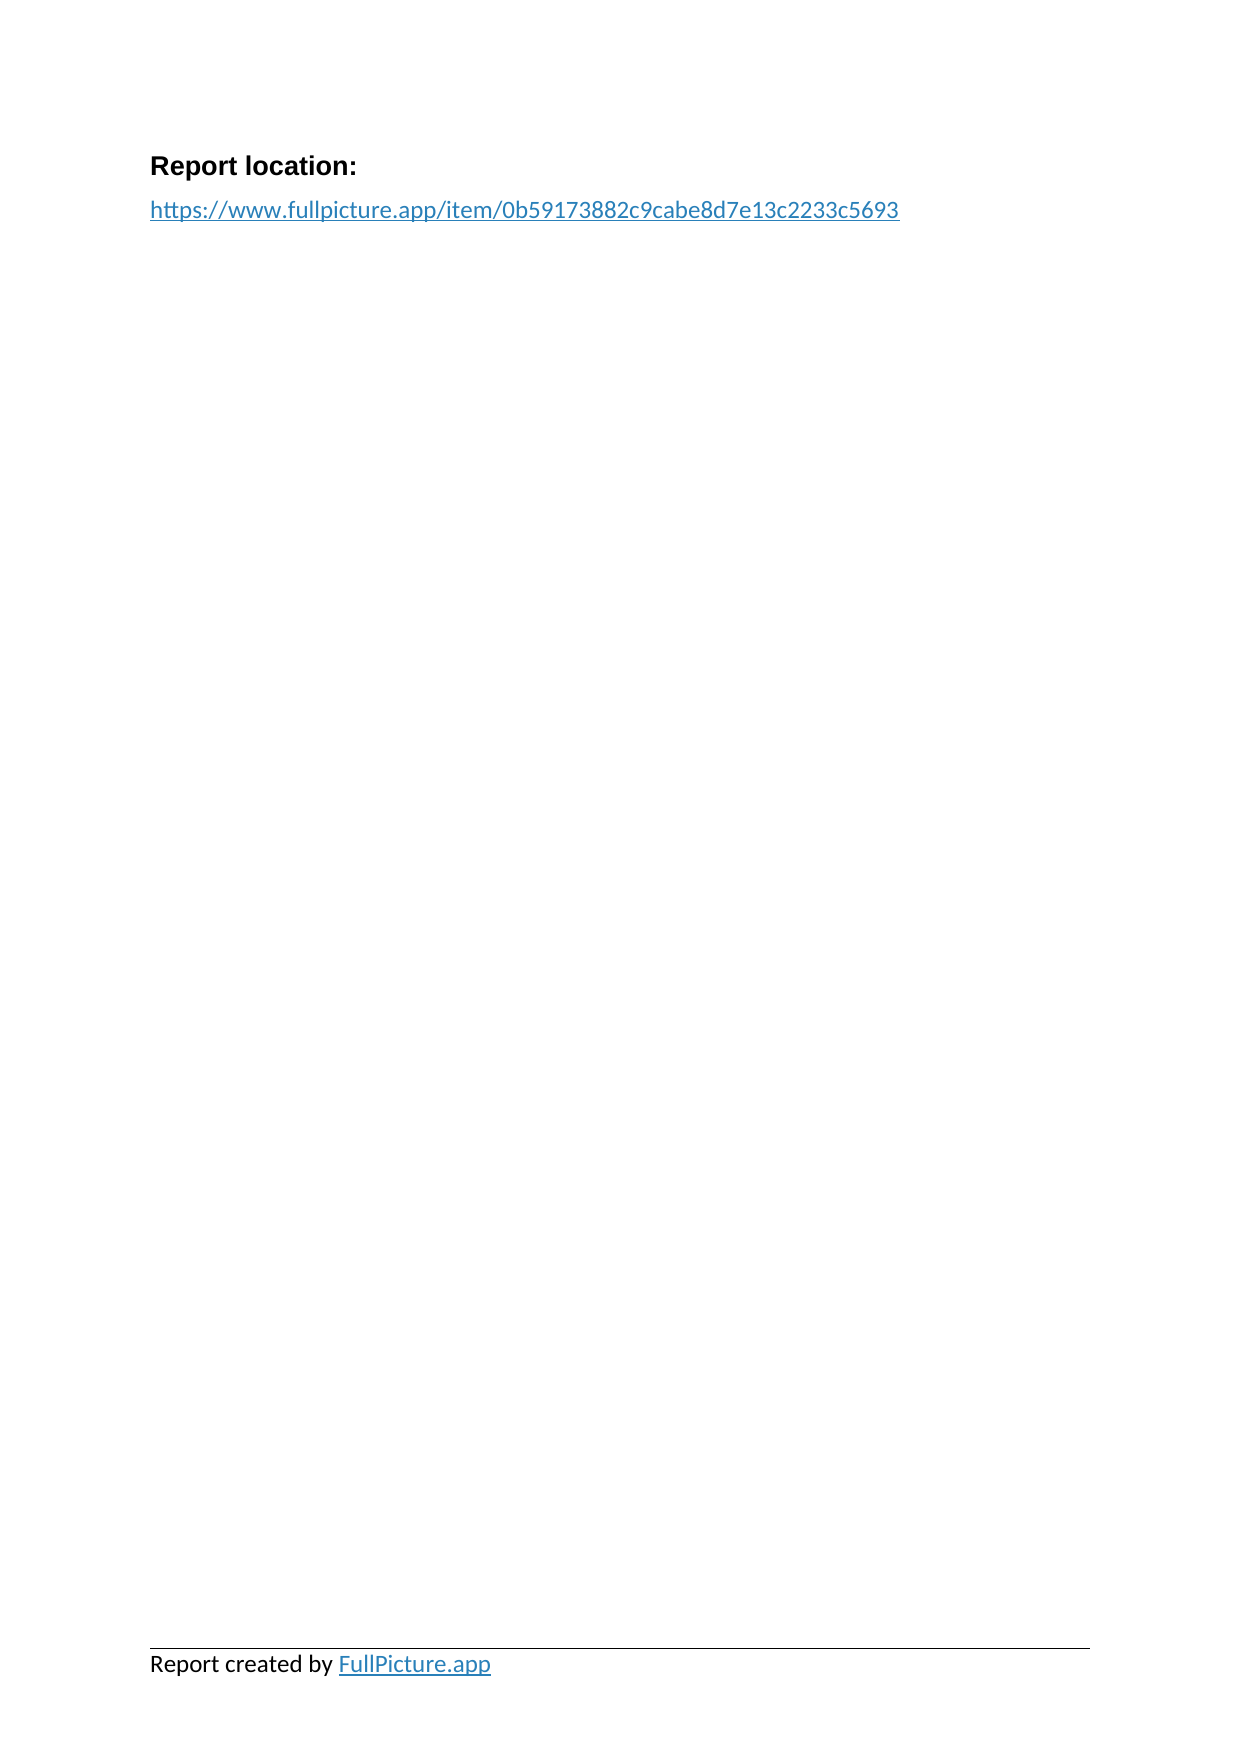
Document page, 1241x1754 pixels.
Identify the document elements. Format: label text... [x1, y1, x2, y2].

text https://www.fullpicture.app/item/0b59173882c9cabe8d7e13c2233c5693 [150, 194, 1090, 224]
subtitle Report location: [150, 150, 1090, 181]
